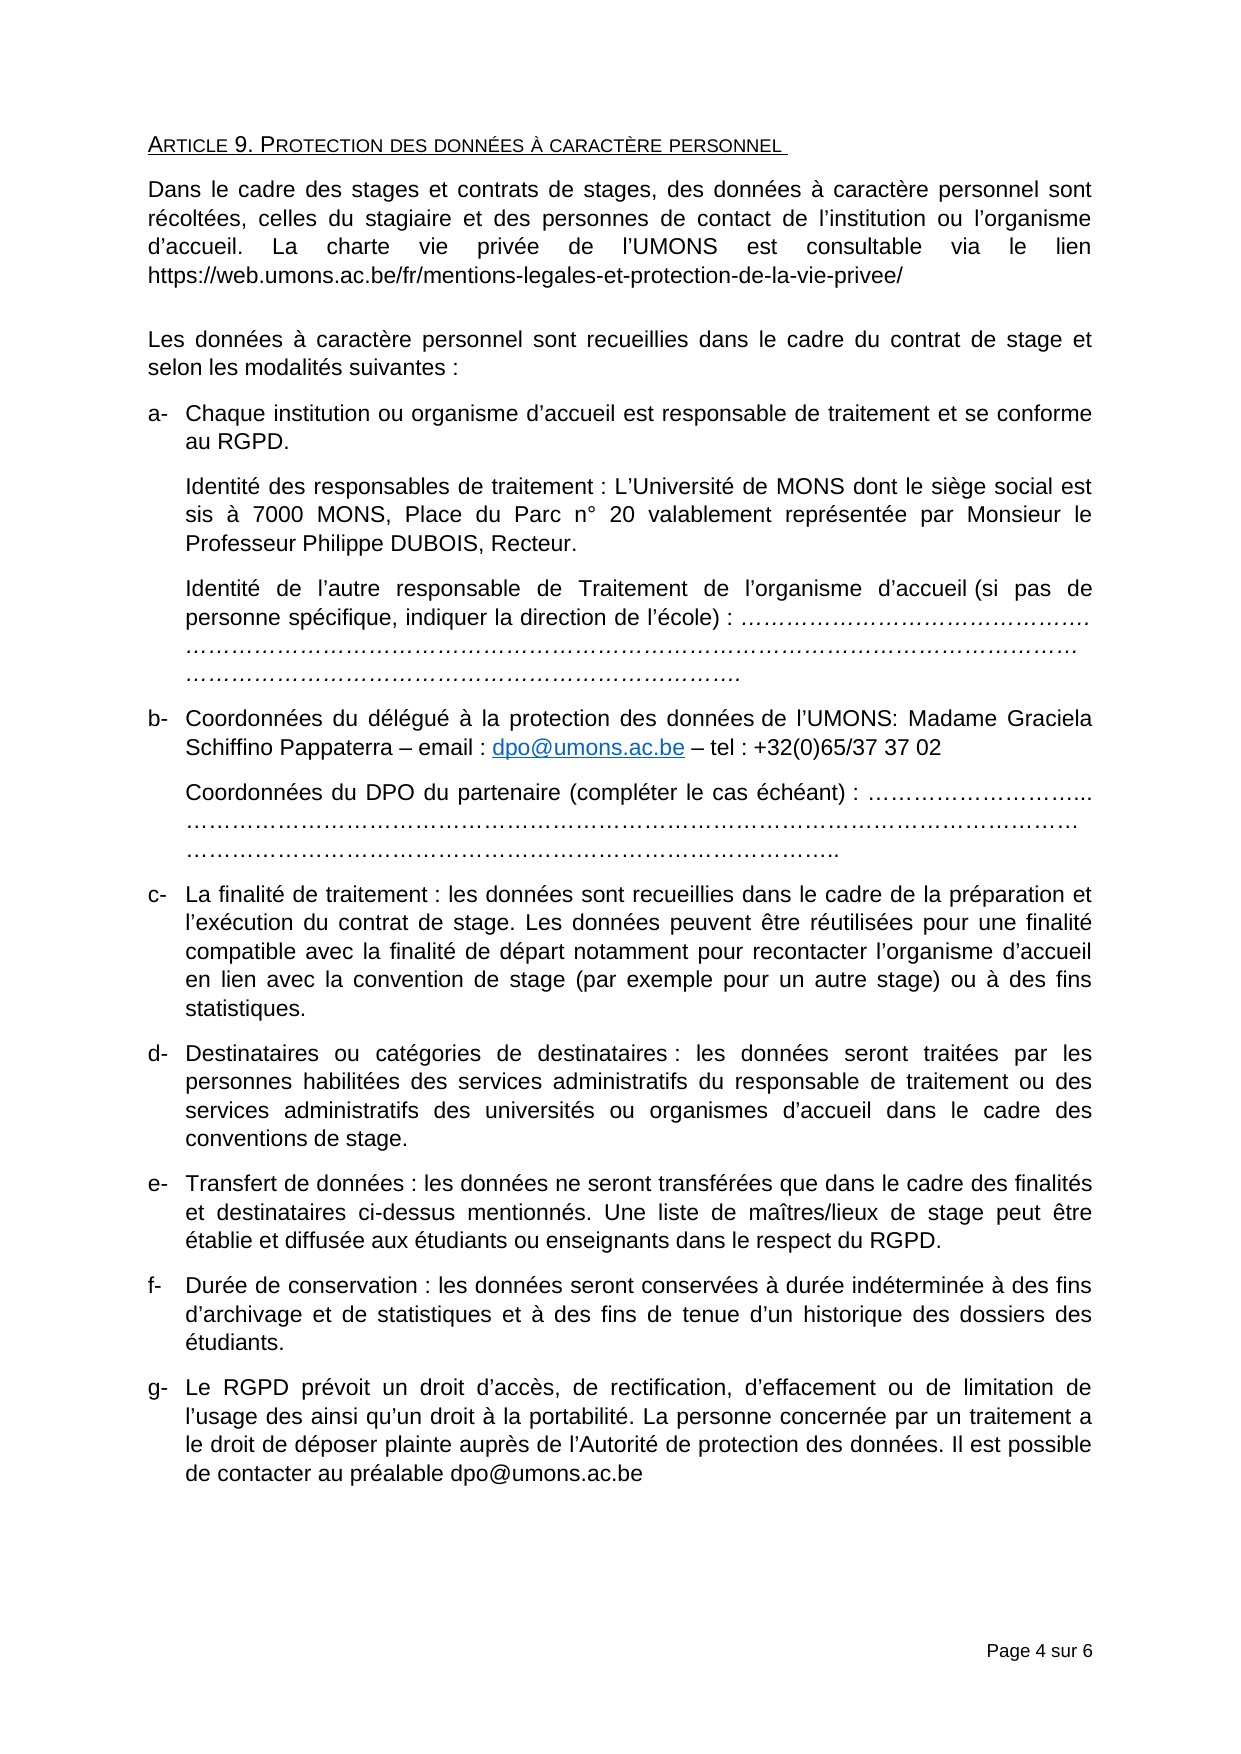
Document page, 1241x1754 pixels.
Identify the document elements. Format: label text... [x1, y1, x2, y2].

text Identité des responsables de traitement : L’Université de MONS dont le siège social est sis à 7000 MONS, Place du Parc n° 20 valablement représentée par Monsieur le Professeur Philippe DUBOIS, Recteur. [185, 473, 1093, 556]
text Les données à caractère personnel sont recueillies dans le cadre du contrat de stage et selon les modalités suivantes : [148, 326, 1093, 381]
text Coordonnées du DPO du partenaire (compléter le cas échéant) : ………………………...………………………………………………………………………………………………………………………………………………………………………………….. [185, 779, 1093, 862]
list Coordonnées du délégué à la protection des données de l’UMONS: Madame Graciela Schiffino Pappaterra – email : dpo@umons.ac.be – tel : +32(0)65/37 37 02 [148, 705, 1093, 760]
list Durée de conservation : les données seront conservées à durée indéterminée à des fins d’archivage et de statistiques et à des fins de tenue d’un historique des dossiers des étudiants. [148, 1272, 1093, 1355]
list Transfert de données : les données ne seront transférées que dans le cadre des finalités et destinataires ci-dessus mentionnés. Une liste de maîtres/lieux de stage peut être établie et diffusée aux étudiants ou enseignants dans le respect du RGPD. [148, 1170, 1093, 1253]
list Destinataires ou catégories de destinataires : les données seront traitées par les personnes habilitées des services administratifs du responsable de traitement ou des services administratifs des universités ou organismes d’accueil dans le cadre des conventions de stage. [148, 1040, 1093, 1151]
text Identité de l’autre responsable de Traitement de l’organisme d’accueil (si pas de personne spécifique, indiquer la direction de l’école) : ……………………………………….………………………………………………………………………………………………………………………………………………………………………. [185, 575, 1093, 687]
list La finalité de traitement : les données sont recueillies dans le cadre de la préparation et l’exécution du contrat de stage. Les données peuvent être réutilisées pour une finalité compatible avec la finalité de départ notamment pour recontacter l’organisme d’accueil en lien avec la convention de stage (par exemple pour un autre stage) ou à des fins statistiques. [148, 881, 1093, 1021]
list Le RGPD prévoit un droit d’accès, de rectification, d’effacement ou de limitation de l’usage des ainsi qu’un droit à la portabilité. La personne concernée par un traitement a le droit de déposer plainte auprès de l’Autorité de protection des données. Il est possible de contacter au préalable dpo@umons.ac.be [148, 1374, 1093, 1486]
list Chaque institution ou organisme d’accueil est responsable de traitement et se conforme au RGPD. [148, 399, 1093, 454]
text Dans le cadre des stages et contrats de stages, des données à caractère personnel sont récoltées, celles du stagiaire et des personnes de contact de l’institution ou l’organisme d’accueil. La charte vie privée de l’UMONS est consultable via le lien https://web.umons.ac.be/fr/mentions-legales-et-protection-de-la-vie-privee/ [148, 176, 1093, 288]
text Article 9. Protection des données à caractère personnel [148, 131, 1093, 158]
